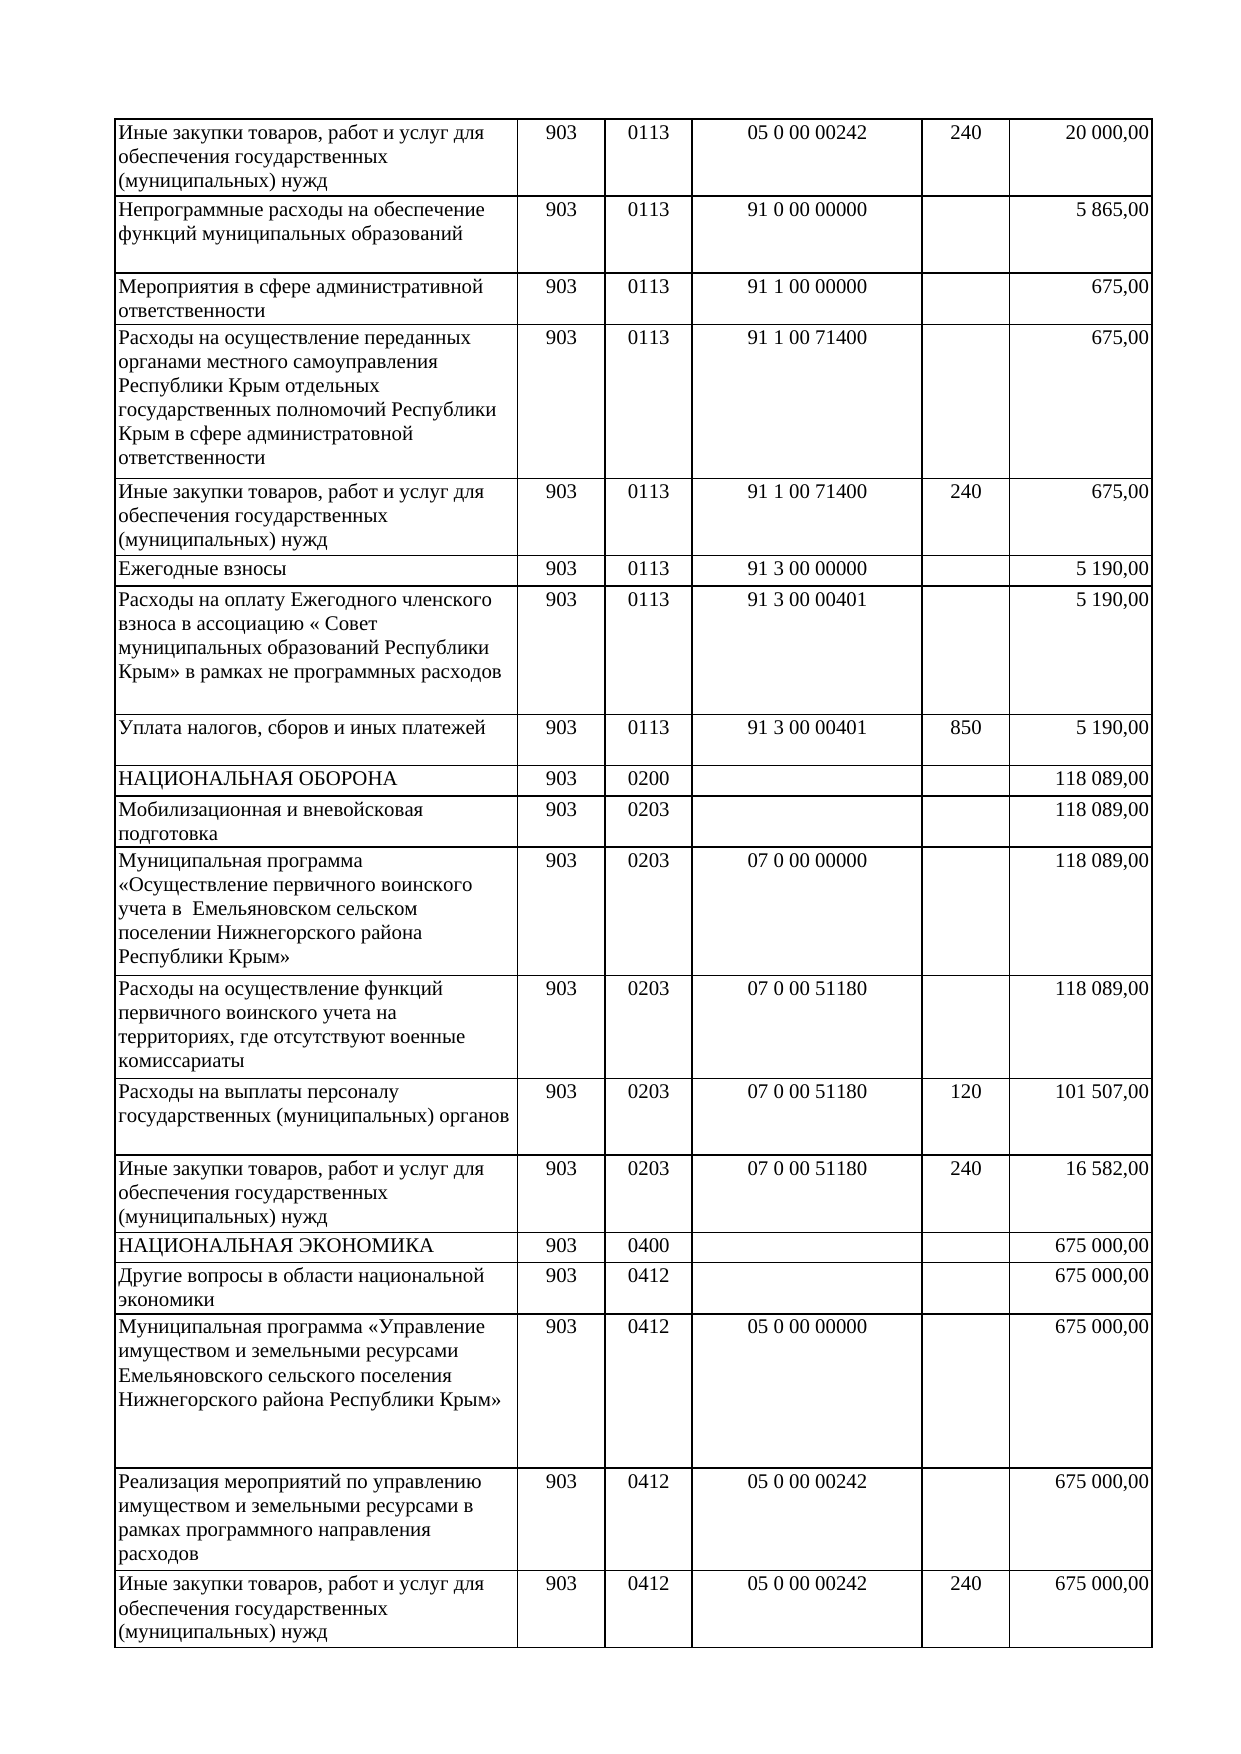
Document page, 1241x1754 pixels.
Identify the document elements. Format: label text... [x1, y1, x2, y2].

table_cell [923, 274, 1009, 323]
table_cell 118 089,00 [1010, 766, 1151, 795]
table_cell 07 0 00 51180 [693, 1156, 921, 1231]
table_cell 5 865,00 [1010, 197, 1151, 272]
table_cell 0113 [606, 479, 691, 555]
table_cell 903 [518, 797, 604, 846]
table_cell [923, 556, 1009, 585]
table_cell 91 3 00 00000 [693, 556, 921, 585]
table_cell Муниципальная программа «Осуществление первичного воинского учета в Емельяновском сельском поселении Нижнегорского района Республики Крым» [116, 848, 517, 975]
table_cell 07 0 00 51180 [693, 976, 921, 1077]
table_cell 101 507,00 [1010, 1079, 1151, 1154]
table_cell [923, 848, 1009, 975]
table_cell 05 0 00 00242 [693, 120, 921, 195]
table_cell [693, 797, 921, 846]
table_cell 850 [923, 715, 1009, 765]
table_cell Уплата налогов, сборов и иных платежей [116, 715, 517, 765]
table_cell 5 190,00 [1010, 556, 1151, 585]
table_cell 91 1 00 71400 [693, 325, 921, 478]
table_cell 120 [923, 1079, 1009, 1154]
table_cell [923, 1233, 1009, 1262]
table_cell 0113 [606, 120, 691, 195]
table_cell 903 [518, 1233, 604, 1262]
table_cell 91 1 00 71400 [693, 479, 921, 555]
table_cell 05 0 00 00242 [693, 1571, 921, 1647]
table_cell [923, 1469, 1009, 1570]
table_cell 903 [518, 766, 604, 795]
table_cell 675,00 [1010, 325, 1151, 478]
table_cell 0113 [606, 197, 691, 272]
table_cell 903 [518, 479, 604, 555]
table_cell 675 000,00 [1010, 1263, 1151, 1313]
table_cell 05 0 00 00242 [693, 1469, 921, 1570]
table_cell 675 000,00 [1010, 1233, 1151, 1262]
table_cell 675 000,00 [1010, 1315, 1151, 1467]
table_cell [693, 766, 921, 795]
table_cell 0113 [606, 325, 691, 478]
table_cell 0412 [606, 1469, 691, 1570]
table_cell 5 190,00 [1010, 587, 1151, 713]
table_cell [923, 197, 1009, 272]
table_cell 0113 [606, 274, 691, 323]
table_cell 07 0 00 00000 [693, 848, 921, 975]
table_cell [923, 797, 1009, 846]
table_cell Мобилизационная и вневойсковая подготовка [116, 797, 517, 846]
table_cell Расходы на оплату Ежегодного членского взноса в ассоциацию « Совет муниципальных образований Республики Крым» в рамках не программных расходов [116, 587, 517, 713]
table_cell 118 089,00 [1010, 976, 1151, 1077]
table_cell Иные закупки товаров, работ и услуг для обеспечения государственных (муниципальных) нужд [116, 1156, 517, 1231]
table_cell [923, 1315, 1009, 1467]
table_cell 0203 [606, 848, 691, 975]
table_cell 0113 [606, 715, 691, 765]
table_cell [693, 1263, 921, 1313]
table_cell 903 [518, 325, 604, 478]
table_cell 903 [518, 1156, 604, 1231]
table_cell 903 [518, 1469, 604, 1570]
table_cell 675,00 [1010, 274, 1151, 323]
table_cell Мероприятия в сфере административной ответственности [116, 274, 517, 323]
table_cell 0412 [606, 1571, 691, 1647]
table_cell 5 190,00 [1010, 715, 1151, 765]
table_cell 675,00 [1010, 479, 1151, 555]
table_cell 07 0 00 51180 [693, 1079, 921, 1154]
table_cell 16 582,00 [1010, 1156, 1151, 1231]
table_cell НАЦИОНАЛЬНАЯ ЭКОНОМИКА [116, 1233, 517, 1262]
table_cell [923, 325, 1009, 478]
table_cell [923, 976, 1009, 1077]
table_cell 903 [518, 1263, 604, 1313]
table_cell 91 3 00 00401 [693, 587, 921, 713]
table_cell 903 [518, 120, 604, 195]
table_cell 0400 [606, 1233, 691, 1262]
table_cell Муниципальная программа «Управление имуществом и земельными ресурсами Емельяновского сельского поселения Нижнегорского района Республики Крым» [116, 1315, 517, 1467]
table_cell 0203 [606, 1156, 691, 1231]
table_cell [693, 1233, 921, 1262]
table_cell 675 000,00 [1010, 1571, 1151, 1647]
table_cell 0412 [606, 1263, 691, 1313]
table_cell 05 0 00 00000 [693, 1315, 921, 1467]
table_cell 91 1 00 00000 [693, 274, 921, 323]
table_cell 118 089,00 [1010, 848, 1151, 975]
table_cell 903 [518, 715, 604, 765]
table_cell 240 [923, 479, 1009, 555]
table_cell 240 [923, 1571, 1009, 1647]
table_cell Расходы на осуществление функций первичного воинского учета на территориях, где отсутствуют военные комиссариаты [116, 976, 517, 1077]
table_cell 903 [518, 1315, 604, 1467]
table_cell Иные закупки товаров, работ и услуг для обеспечения государственных (муниципальных) нужд [116, 479, 517, 555]
table_cell Непрограммные расходы на обеспечение функций муниципальных образований [116, 197, 517, 272]
table_cell 0200 [606, 766, 691, 795]
table_cell 118 089,00 [1010, 797, 1151, 846]
table_cell 0412 [606, 1315, 691, 1467]
table_cell 675 000,00 [1010, 1469, 1151, 1570]
table_cell 903 [518, 976, 604, 1077]
table_cell 91 3 00 00401 [693, 715, 921, 765]
table_cell [923, 766, 1009, 795]
table_cell 240 [923, 120, 1009, 195]
table_cell Другие вопросы в области национальной экономики [116, 1263, 517, 1313]
table_cell 903 [518, 197, 604, 272]
table_cell 903 [518, 274, 604, 323]
table_cell 91 0 00 00000 [693, 197, 921, 272]
table_cell Иные закупки товаров, работ и услуг для обеспечения государственных (муниципальных) нужд [116, 1571, 517, 1647]
table_cell 0113 [606, 556, 691, 585]
table_cell Иные закупки товаров, работ и услуг для обеспечения государственных (муниципальных) нужд [116, 120, 517, 195]
table_cell 903 [518, 1079, 604, 1154]
table_cell Реализация мероприятий по управлению имуществом и земельными ресурсами в рамках программного направления расходов [116, 1469, 517, 1570]
table_cell 240 [923, 1156, 1009, 1231]
table_cell 0203 [606, 976, 691, 1077]
table_cell Расходы на осуществление переданных органами местного самоуправления Республики Крым отдельных государственных полномочий Республики Крым в сфере администратовной ответственности [116, 325, 517, 478]
table_cell 0113 [606, 587, 691, 713]
table_cell 903 [518, 848, 604, 975]
table_cell 0203 [606, 797, 691, 846]
table_cell 20 000,00 [1010, 120, 1151, 195]
table_cell [923, 1263, 1009, 1313]
table_cell Ежегодные взносы [116, 556, 517, 585]
table_cell 0203 [606, 1079, 691, 1154]
table_cell [923, 587, 1009, 713]
table_cell Расходы на выплаты персоналу государственных (муниципальных) органов [116, 1079, 517, 1154]
table_cell 903 [518, 556, 604, 585]
table_cell 903 [518, 587, 604, 713]
table_cell 903 [518, 1571, 604, 1647]
table_cell НАЦИОНАЛЬНАЯ ОБОРОНА [116, 766, 517, 795]
